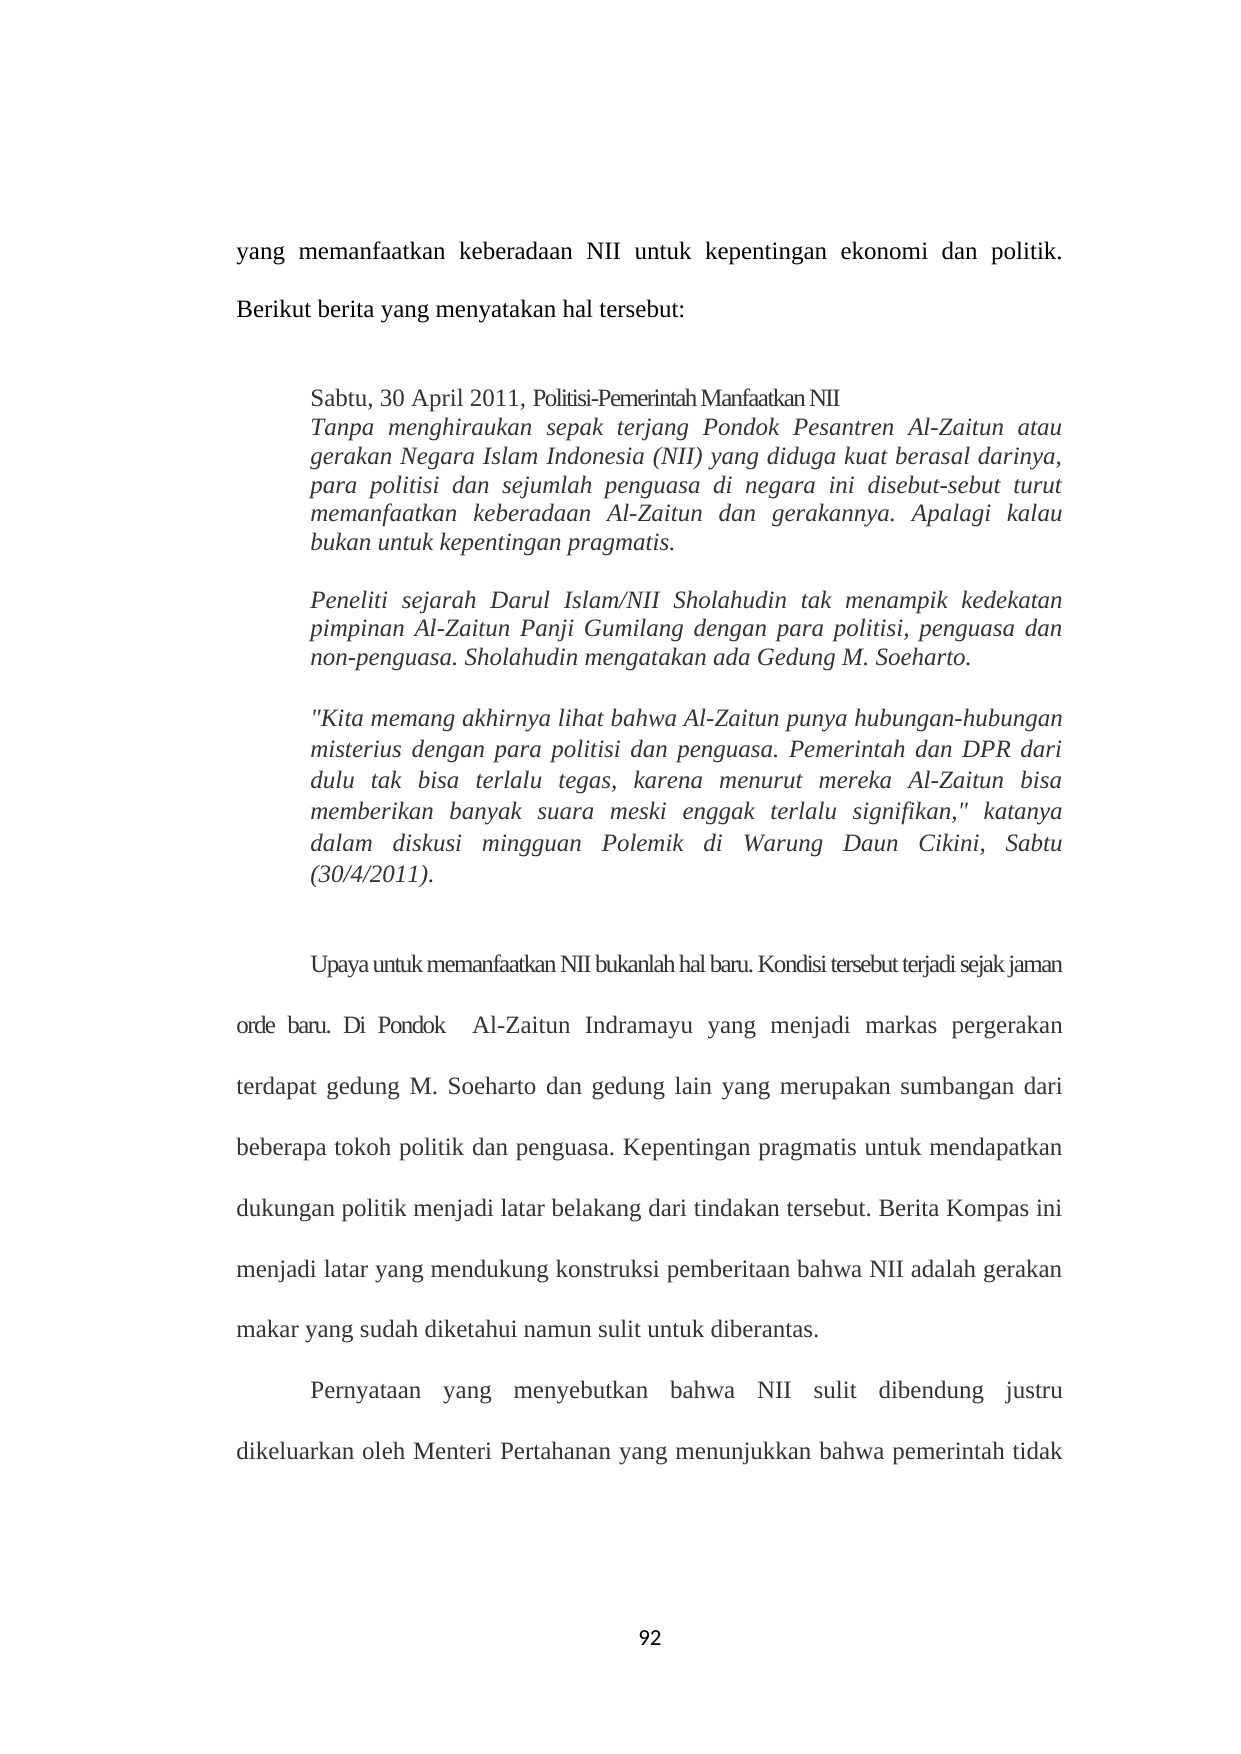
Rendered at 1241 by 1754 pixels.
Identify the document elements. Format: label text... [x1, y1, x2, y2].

text Tanpa menghiraukan sepak terjang Pondok Pesantren Al-Zaitun atau gerakan Negara Islam Indonesia (NII) yang diduga kuat berasal darinya, para politisi dan sejumlah penguasa di negara ini disebut-sebut turut memanfaatkan keberadaan Al-Zaitun dan gerakannya. Apalagi kalau bukan untuk kepentingan pragmatis. [310, 412, 1063, 556]
text Upaya untuk memanfaatkan NII bukanlah hal baru. Kondisi tersebut terjadi sejak jaman orde baru. Di Pondok Al-Zaitun Indramayu yang menjadi markas pergerakan terdapat gedung M. Soeharto dan gedung lain yang merupakan sumbangan dari beberapa tokoh politik dan penguasa. Kepentingan pragmatis untuk mendapatkan dukungan politik menjadi latar belakang dari tindakan tersebut. Berita Kompas ini menjadi latar yang mendukung konstruksi pemberitaan bahwa NII adalah gerakan makar yang sudah diketahui namun sulit untuk diberantas. [236, 917, 1063, 1343]
text Peneliti sejarah Darul Islam/NII Sholahudin tak menampik kedekatan pimpinan Al-Zaitun Panji Gumilang dengan para politisi, penguasa dan non-penguasa. Sholahudin mengatakan ada Gedung M. Soeharto. [310, 585, 1063, 671]
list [236, 236, 1063, 322]
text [236, 1343, 1063, 1465]
text "Kita memang akhirnya lihat bahwa Al-Zaitun punya hubungan-hubungan misterius dengan para politisi dan penguasa. Pemerintah dan DPR dari dulu tak bisa terlalu tegas, karena menurut mereka Al-Zaitun bisa memberikan banyak suara meski enggak terlalu signifikan," katanya dalam diskusi mingguan Polemik di Warung Daun Cikini, Sabtu (30/4/2011). [310, 700, 1063, 888]
text Sabtu, 30 April 2011, Politisi-Pemerintah Manfaatkan NII [310, 351, 1063, 412]
